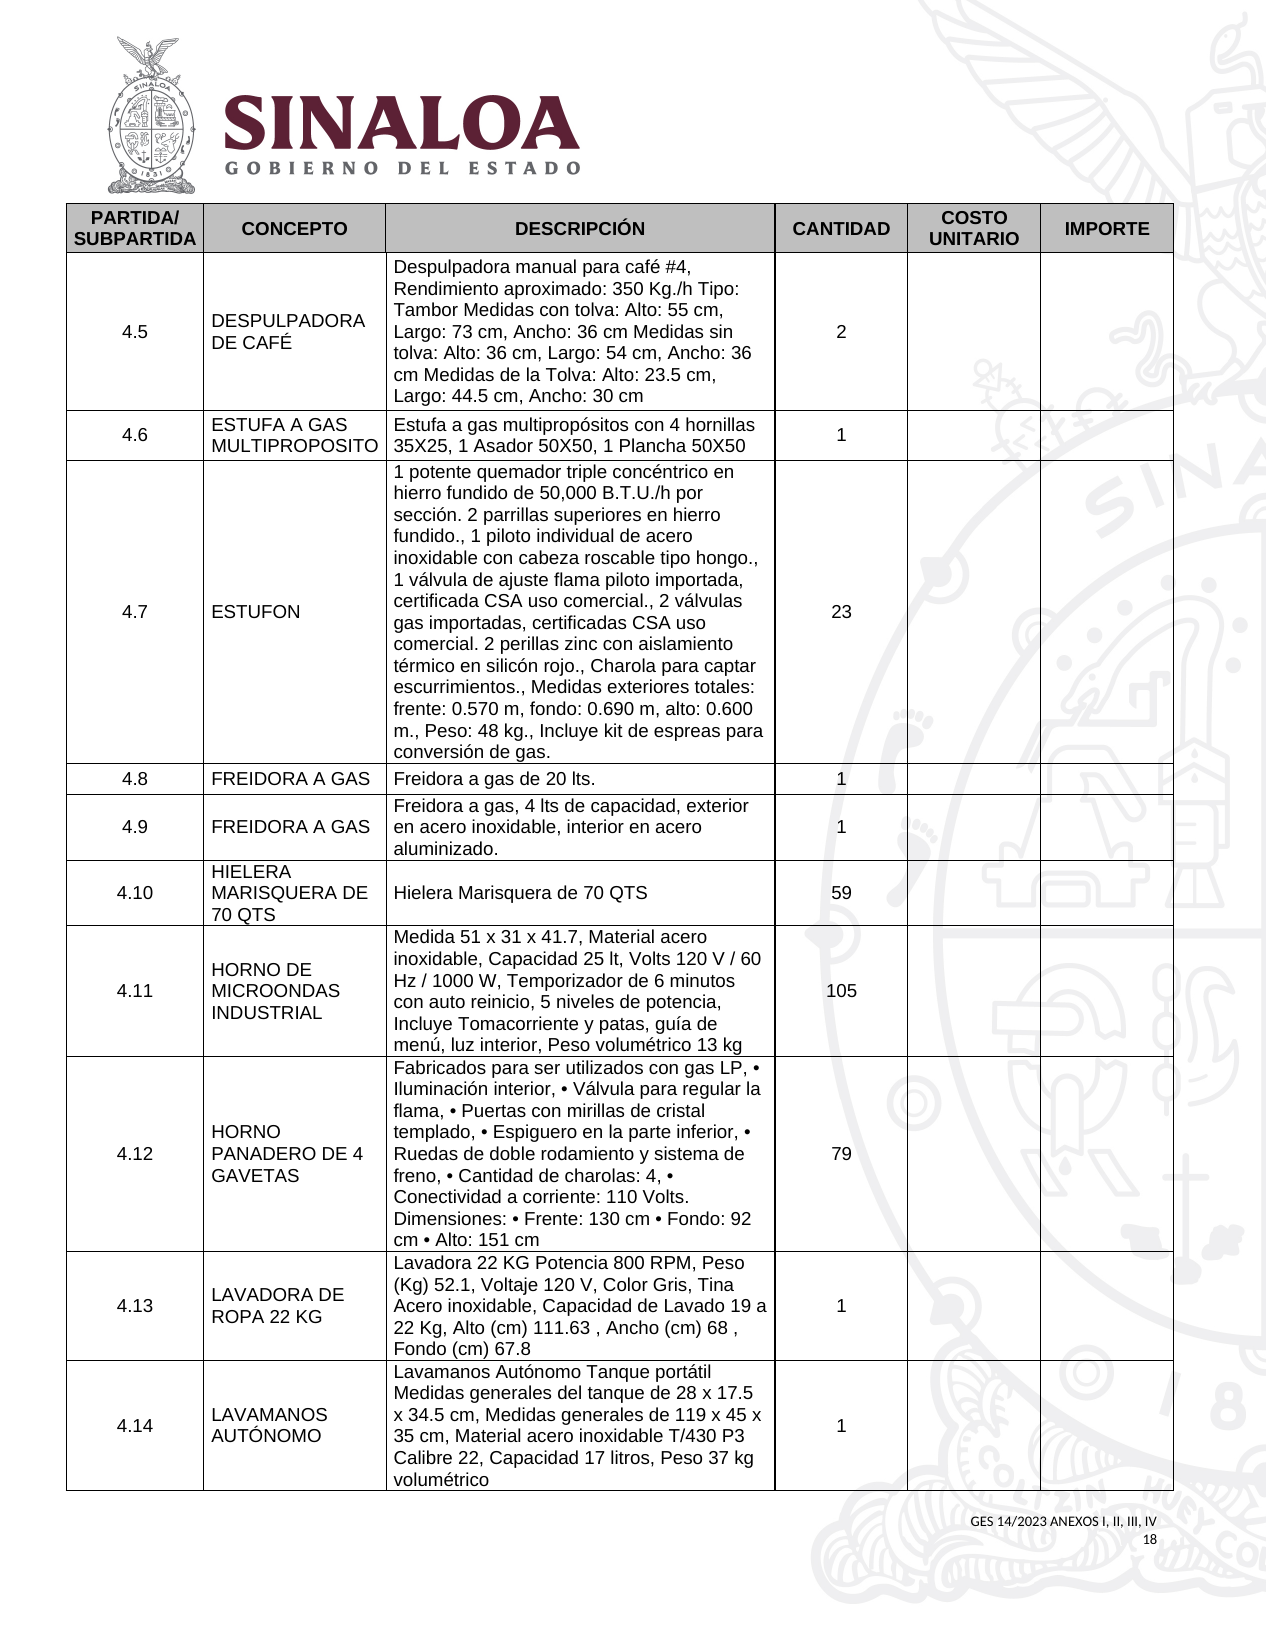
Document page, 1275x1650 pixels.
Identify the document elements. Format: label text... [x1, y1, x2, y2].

table_cell 1 [776, 1252, 907, 1359]
table_cell LAVADORA DE ROPA 22 KG [204, 1252, 386, 1359]
table_cell ESTUFA A GAS MULTIPROPOSITO [204, 411, 386, 459]
table_cell [1041, 926, 1173, 1056]
table_cell 4.6 [67, 411, 203, 459]
table_cell [1041, 795, 1173, 859]
picture [0, 0, 1266, 1609]
table_cell [908, 1252, 1040, 1359]
table_cell 105 [776, 926, 907, 1056]
table_cell 59 [776, 861, 907, 925]
table_cell 1 [776, 411, 907, 459]
table_cell [908, 253, 1040, 409]
table_cell [908, 764, 1040, 794]
table_cell 4.13 [67, 1252, 203, 1359]
table_cell Freidora a gas de 20 lts. [387, 764, 774, 794]
table_cell 4.11 [67, 926, 203, 1056]
table_cell Lavadora 22 KG Potencia 800 RPM, Peso (Kg) 52.1, Voltaje 120 V, Color Gris, Tina Acero inoxidable, Capacidad de Lavado 19 a 22 Kg, Alto (cm) 111.63 , Ancho (cm) 68 , Fondo (cm) 67.8 [387, 1252, 774, 1359]
table_cell Medida 51 x 31 x 41.7, Material acero inoxidable, Capacidad 25 lt, Volts 120 V / 60 Hz / 1000 W, Temporizador de 6 minutos con auto reinicio, 5 niveles de potencia, Incluye Tomacorriente y patas, guía de menú, luz interior, Peso volumétrico 13 kg [387, 926, 774, 1056]
table_cell [1041, 411, 1173, 459]
table_cell [908, 1361, 1040, 1490]
table_cell [908, 795, 1040, 859]
table_cell 1 [776, 1361, 907, 1490]
table_cell [908, 861, 1040, 925]
table_cell [1041, 253, 1173, 409]
table_cell 2 [776, 253, 907, 409]
table_cell 4.5 [67, 253, 203, 409]
table_cell 4.7 [67, 461, 203, 762]
table_cell 23 [776, 461, 907, 762]
table_cell Fabricados para ser utilizados con gas LP, • Iluminación interior, • Válvula para regular la flama, • Puertas con mirillas de cristal templado, • Espiguero en la parte inferior, • Ruedas de doble rodamiento y sistema de freno, • Cantidad de charolas: 4, • Conectividad a corriente: 110 Volts. Dimensiones: • Frente: 130 cm • Fondo: 92 cm • Alto: 151 cm [387, 1057, 774, 1251]
table_cell 1 potente quemador triple concéntrico en hierro fundido de 50,000 B.T.U./h por sección. 2 parrillas superiores en hierro fundido., 1 piloto individual de acero inoxidable con cabeza roscable tipo hongo., 1 válvula de ajuste flama piloto importada, certificada CSA uso comercial., 2 válvulas gas importadas, certificadas CSA uso comercial. 2 perillas zinc con aislamiento térmico en silicón rojo., Charola para captar escurrimientos., Medidas exteriores totales: frente: 0.570 m, fondo: 0.690 m, alto: 0.600 m., Peso: 48 kg., Incluye kit de espreas para conversión de gas. [387, 461, 774, 762]
table_cell Despulpadora manual para café #4, Rendimiento aproximado: 350 Kg./h Tipo: Tambor Medidas con tolva: Alto: 55 cm, Largo: 73 cm, Ancho: 36 cm Medidas sin tolva: Alto: 36 cm, Largo: 54 cm, Ancho: 36 cm Medidas de la Tolva: Alto: 23.5 cm, Largo: 44.5 cm, Ancho: 30 cm [387, 253, 774, 409]
table_cell Hielera Marisquera de 70 QTS [387, 861, 774, 925]
table_cell [1041, 1361, 1173, 1490]
table_cell FREIDORA A GAS [204, 795, 386, 859]
table_cell LAVAMANOS AUTÓNOMO [204, 1361, 386, 1490]
table_cell [908, 1057, 1040, 1251]
table_cell 4.8 [67, 764, 203, 794]
table_cell DESPULPADORA DE CAFÉ [204, 253, 386, 409]
table_header PARTIDA/ SUBPARTIDA [67, 204, 203, 252]
table_cell Lavamanos Autónomo Tanque portátil Medidas generales del tanque de 28 x 17.5 x 34.5 cm, Medidas generales de 119 x 45 x 35 cm, Material acero inoxidable T/430 P3 Calibre 22, Capacidad 17 litros, Peso 37 kg volumétrico [387, 1361, 774, 1490]
table_cell HORNO PANADERO DE 4 GAVETAS [204, 1057, 386, 1251]
table_cell [908, 461, 1040, 762]
table_header CANTIDAD [776, 204, 907, 252]
table_cell [1041, 1252, 1173, 1359]
table_cell ESTUFON [204, 461, 386, 762]
table_header CONCEPTO [204, 204, 385, 252]
table_cell [908, 926, 1040, 1056]
table_header IMPORTE [1041, 204, 1173, 252]
table_cell 1 [776, 764, 907, 794]
table_cell 4.9 [67, 795, 203, 859]
table_cell [1041, 764, 1173, 794]
table_cell [908, 411, 1040, 459]
table_cell 4.10 [67, 861, 203, 925]
table_cell Freidora a gas, 4 lts de capacidad, exterior en acero inoxidable, interior en acero aluminizado. [387, 795, 774, 859]
table_cell HIELERA MARISQUERA DE 70 QTS [204, 861, 386, 925]
table_cell HORNO DE MICROONDAS INDUSTRIAL [204, 926, 386, 1056]
table_cell FREIDORA A GAS [204, 764, 386, 794]
table_cell Estufa a gas multipropósitos con 4 hornillas 35X25, 1 Asador 50X50, 1 Plancha 50X50 [387, 411, 774, 459]
table_header COSTO UNITARIO [908, 204, 1040, 252]
table_cell 4.14 [67, 1361, 203, 1490]
table_cell 79 [776, 1057, 907, 1251]
table_cell [1041, 861, 1173, 925]
table_cell 1 [776, 795, 907, 859]
table_cell [1041, 1057, 1173, 1251]
table_cell 4.12 [67, 1057, 203, 1251]
table_header DESCRIPCIÓN [386, 204, 774, 252]
table_cell [1041, 461, 1173, 762]
